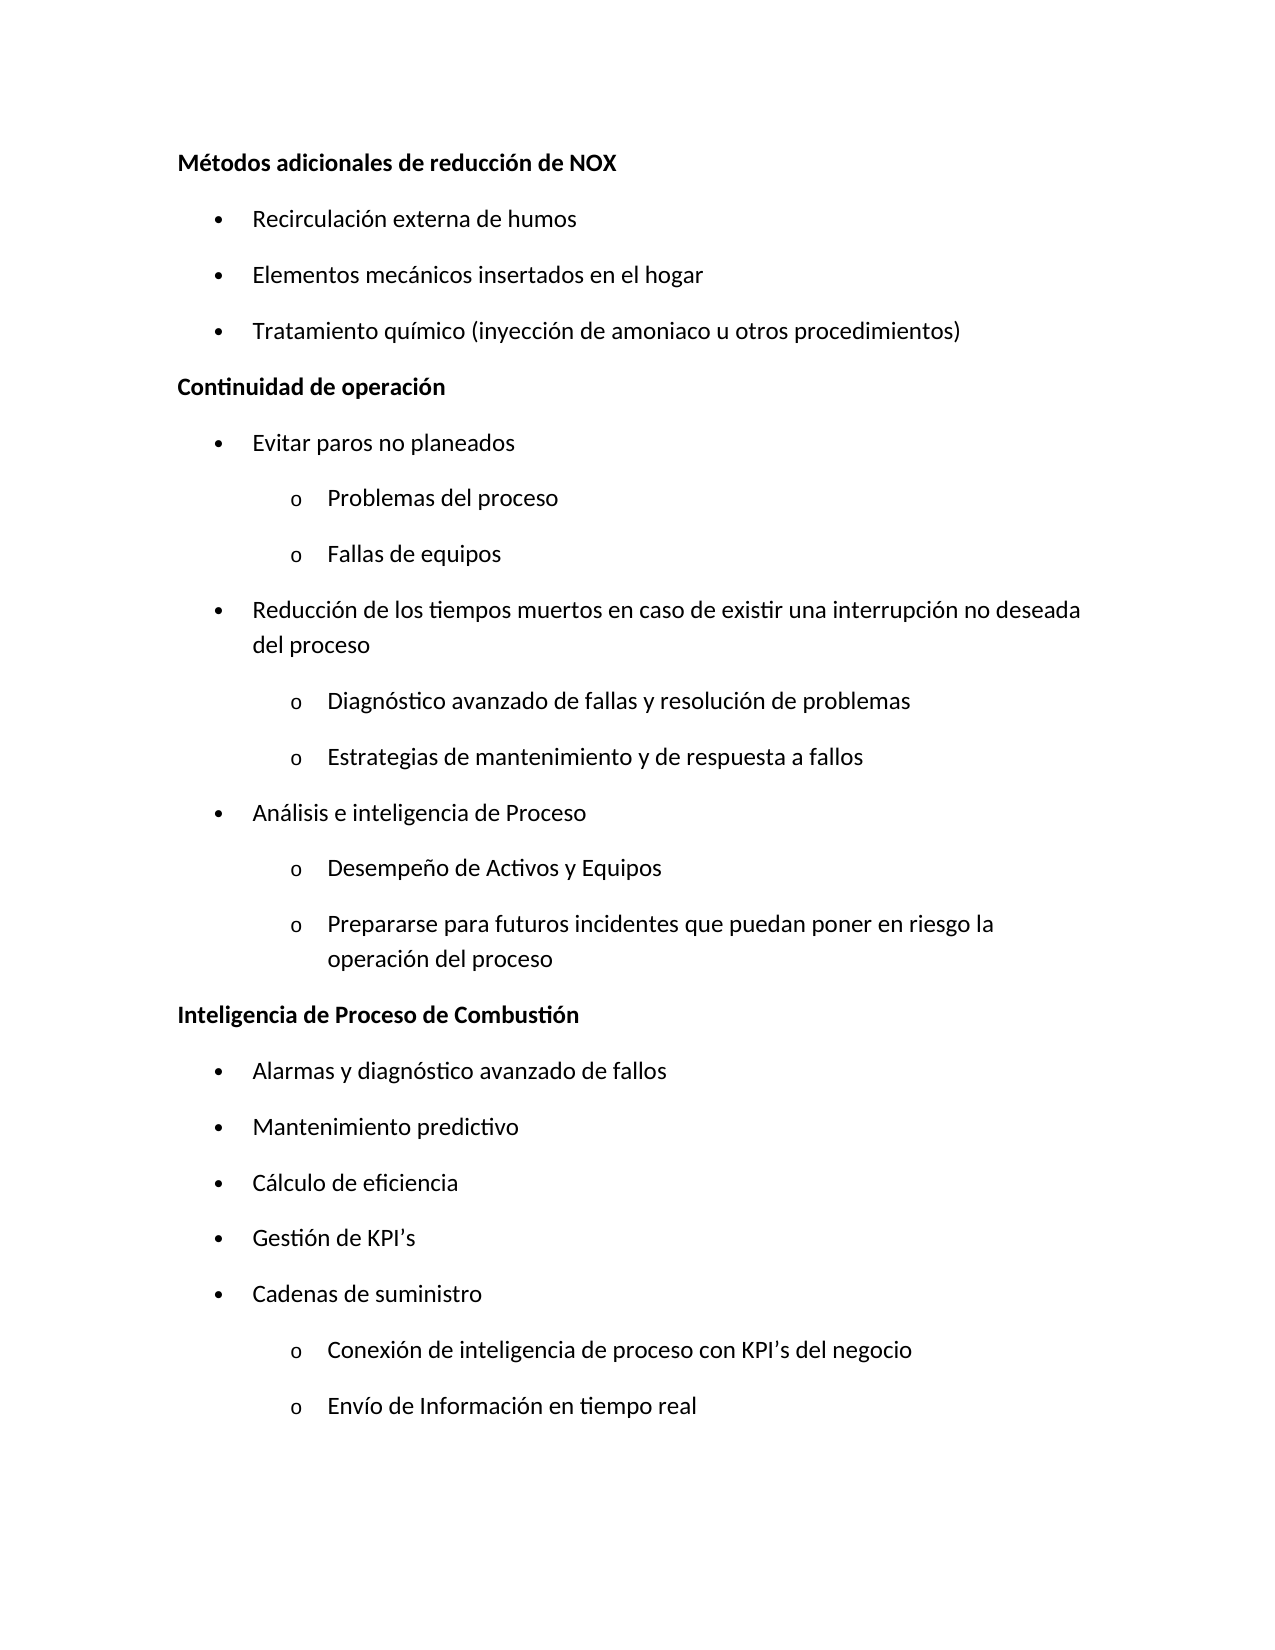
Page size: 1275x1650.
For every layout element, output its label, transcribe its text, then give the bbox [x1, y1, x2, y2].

list Gestión de KPI’s [215, 1223, 1098, 1253]
list Estrategias de mantenimiento y de respuesta a fallos [290, 741, 1098, 771]
text Continuidad de operación [177, 371, 1098, 401]
list Mantenimiento predictivo [215, 1111, 1098, 1141]
list Conexión de inteligencia de proceso con KPI’s del negocio [290, 1334, 1098, 1365]
list Análisis e inteligencia de Proceso [215, 797, 1098, 827]
list Cadenas de suministro [215, 1278, 1098, 1309]
text Métodos adicionales de reducción de NOX [177, 148, 1098, 178]
list Reducción de los tiempos muertos en caso de existir una interrupción no deseada del proceso [215, 594, 1098, 660]
list Alarmas y diagnóstico avanzado de fallos [215, 1055, 1098, 1086]
list Evitar paros no planeados [215, 427, 1098, 457]
list Tratamiento químico (inyección de amoniaco u otros procedimientos) [215, 315, 1098, 346]
list Problemas del proceso [290, 483, 1098, 513]
list Diagnóstico avanzado de fallas y resolución de problemas [290, 685, 1098, 716]
list Desempeño de Activos y Equipos [290, 853, 1098, 883]
list Envío de Información en tiempo real [290, 1390, 1098, 1421]
list Recirculación externa de humos [215, 203, 1098, 234]
list Fallas de equipos [290, 538, 1098, 569]
list Elementos mecánicos insertados en el hogar [215, 259, 1098, 290]
list Cálculo de eficiencia [215, 1167, 1098, 1197]
text Inteligencia de Proceso de Combustión [177, 999, 1098, 1030]
list Prepararse para futuros incidentes que puedan poner en riesgo la operación del proceso [290, 908, 1098, 974]
